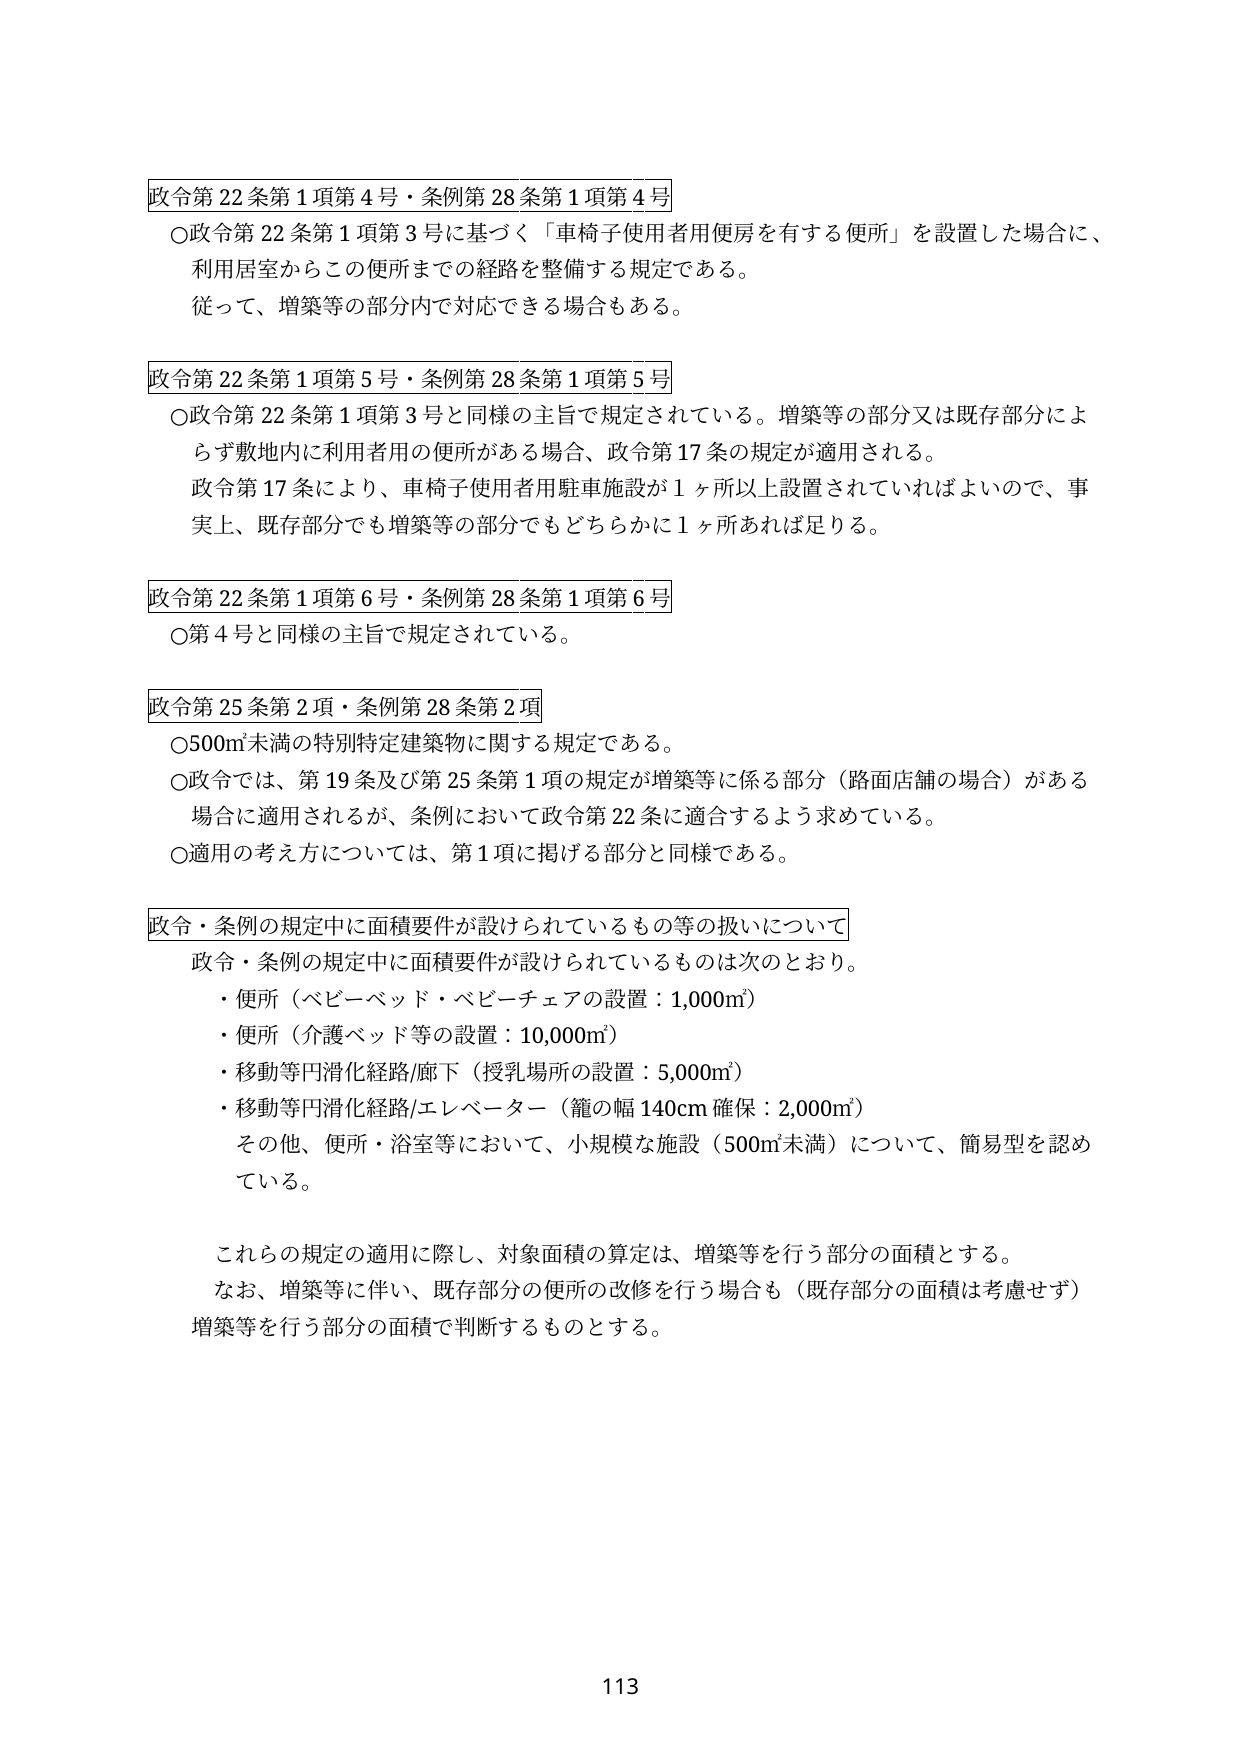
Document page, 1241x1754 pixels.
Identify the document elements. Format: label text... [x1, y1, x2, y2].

text 政令・条例の規定中に面積要件が設けられているものは次のとおり。 [148, 943, 1092, 979]
text ○政令では、第19条及び第25条第1項の規定が増築等に係る部分（路面店舗の場合）がある場合に適用されるが、条例において政令第22条に適合するよう求めている。 [169, 761, 1092, 833]
text 政令第22条第1項第4号・条例第28条第1項第4号 [148, 177, 1092, 214]
subtitle 政令第22条第1項第6号・条例第28条第1項第6号 [148, 578, 1092, 615]
subtitle 政令・条例の規定中に面積要件が設けられているもの等の扱いについて [148, 906, 1092, 943]
text その他、便所・浴室等において、小規模な施設（500㎡未満）について、簡易型を認めている。 [235, 1125, 1092, 1198]
text ・移動等円滑化経路/廊下（授乳場所の設置：5,000㎡） [191, 1052, 1092, 1089]
text 政令第25条第2項・条例第28条第2項 [148, 688, 1092, 724]
text ○政令第22条第1項第3号に基づく「車椅子使用者用便房を有する便所」を設置した場合に、利用居室からこの便所までの経路を整備する規定である。 従って、増築等の部分内で対応できる場合もある。 [169, 214, 1092, 323]
text なお、増築等に伴い、既存部分の便所の改修を行う場合も（既存部分の面積は考慮せず）増築等を行う部分の面積で判断するものとする。 [191, 1271, 1092, 1344]
text これらの規定の適用に際し、対象面積の算定は、増築等を行う部分の面積とする。 [191, 1234, 1092, 1271]
text ・移動等円滑化経路/エレベーター（籠の幅140cm確保：2,000㎡） [191, 1089, 1092, 1125]
text ○500㎡未満の特別特定建築物に関する規定である。 [169, 724, 1092, 761]
text ・便所（介護ベッド等の設置：10,000㎡） [191, 1016, 1092, 1052]
text ○適用の考え方については、第1項に掲げる部分と同様である。 [169, 833, 1092, 870]
text ○政令第22条第1項第3号と同様の主旨で規定されている。増築等の部分又は既存部分によらず敷地内に利用者用の便所がある場合、政令第17条の規定が適用される。 政令第17条により、車椅子使用者用駐車施設が１ヶ所以上設置されていればよいので、事実上、既存部分でも増築等の部分でもどちらかに１ヶ所あれば足りる。 [169, 396, 1092, 542]
subtitle 政令第22条第1項第5号・条例第28条第1項第5号 [148, 359, 1092, 396]
text ・便所（ベビーベッド・ベビーチェアの設置：1,000㎡） [191, 979, 1092, 1016]
text ○第４号と同様の主旨で規定されている。 [169, 615, 1092, 651]
